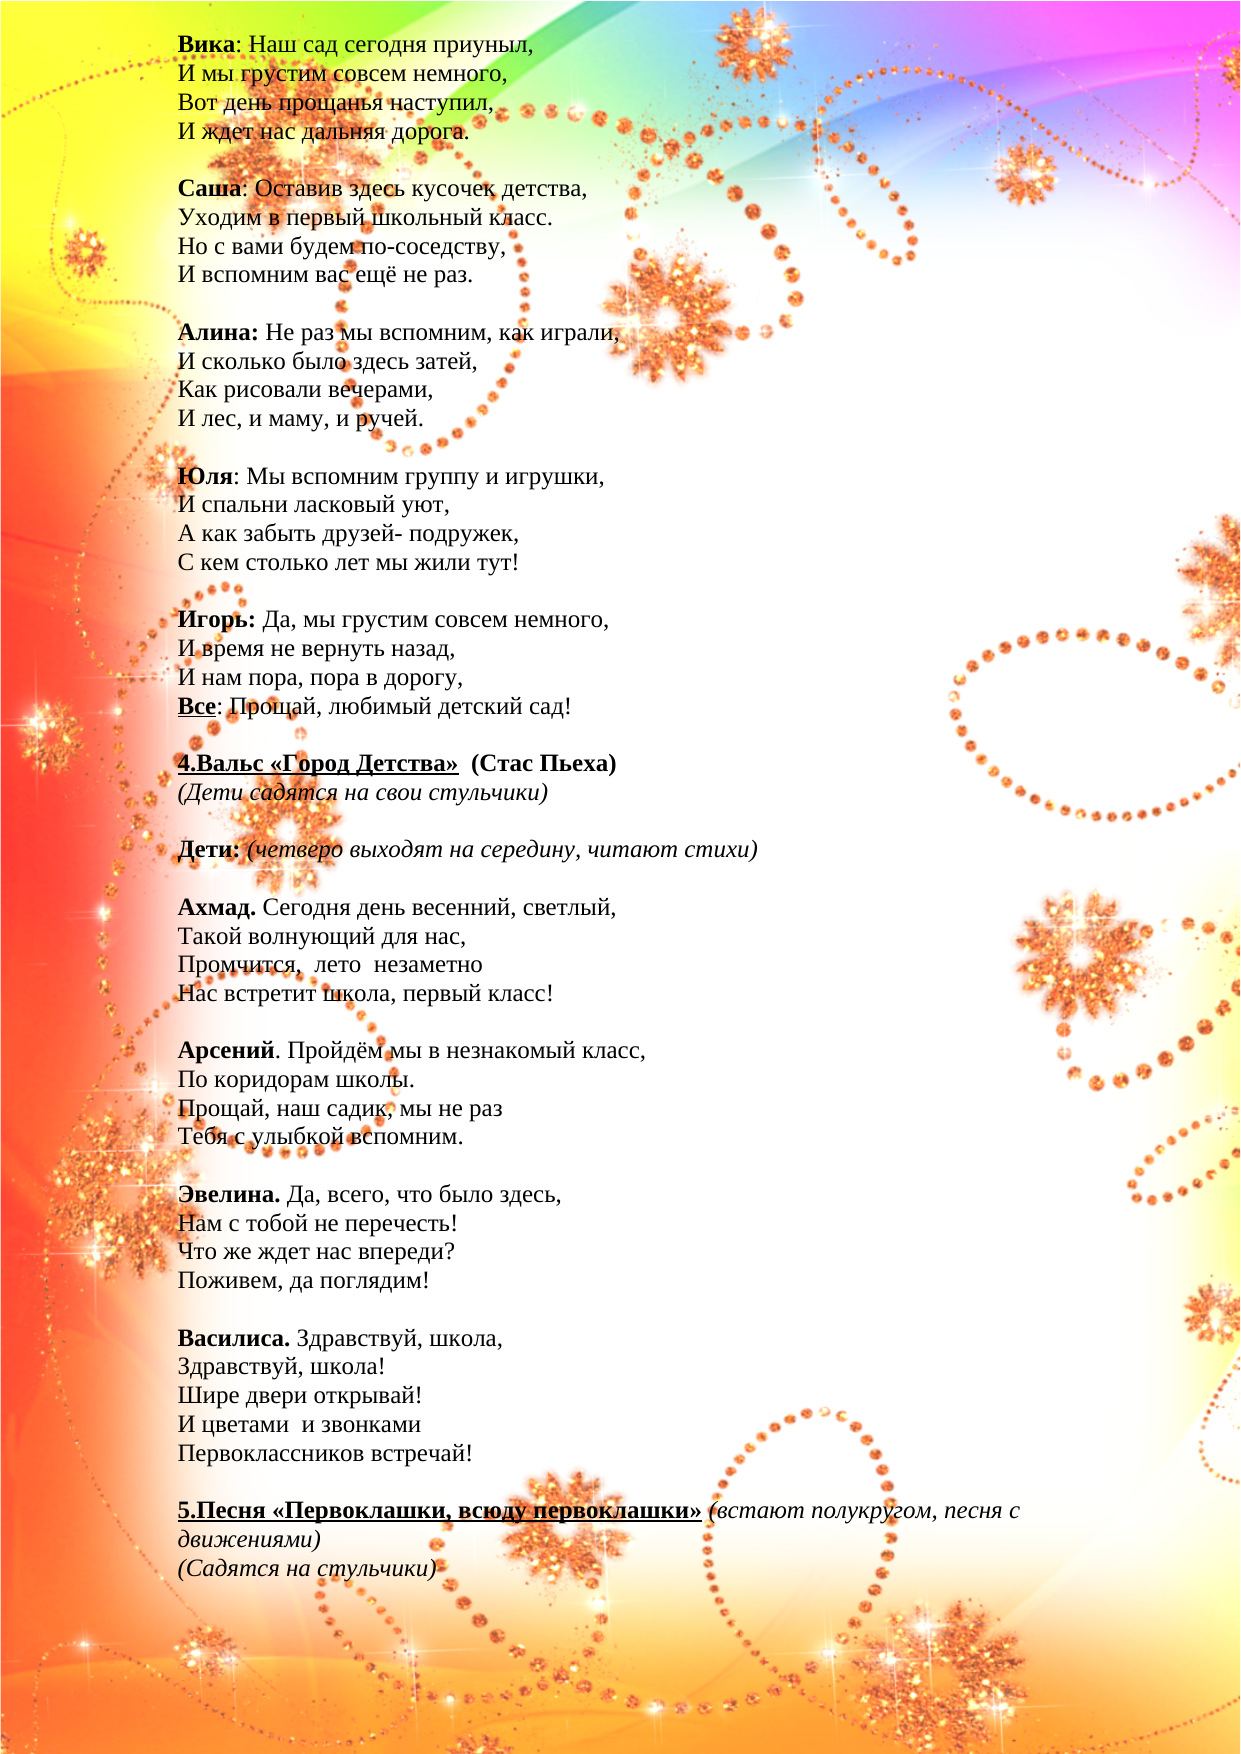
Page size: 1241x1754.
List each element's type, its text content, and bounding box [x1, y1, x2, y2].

text И вспомним вас ещё не раз. [177, 259, 1152, 288]
text Игорь: Да, мы грустим совсем немного, [177, 604, 1152, 633]
text Здравствуй, школа! [177, 1351, 1152, 1380]
text Уходим в первый школьный класс. [177, 202, 1152, 231]
text Шире двери открывай! [177, 1380, 1152, 1409]
text Все: Прощай, любимый детский сад! [177, 691, 1152, 719]
text И нам пора, пора в дорогу, [177, 662, 1152, 691]
text 4.Вальс «Город Детства» (Стас Пьеха) (Дети садятся на свои стульчики) [177, 748, 1152, 806]
text Как рисовали вечерами, [177, 374, 1152, 403]
text И мы грустим совсем немного, [177, 58, 1152, 87]
text И лес, и маму, и ручей. [177, 403, 1152, 432]
text И сколько было здесь затей, [177, 346, 1152, 374]
text Нам с тобой не перечесть! [177, 1208, 1152, 1236]
text 5.Песня «Первоклашки, всюду первоклашки» (встают полукругом, песня с движениями) (Садятся на стульчики) [177, 1495, 1152, 1581]
text И спальни ласковый уют, [177, 489, 1152, 518]
text Юля: Мы вспомним группу и игрушки, [177, 461, 1152, 489]
text С кем столько лет мы жили тут! [177, 547, 1152, 576]
text Первоклассников встречай! [177, 1438, 1152, 1466]
text Дети: (четверо выходят на середину, читают стихи) [177, 834, 1152, 863]
text И ждет нас дальняя дорога. [177, 116, 1152, 144]
text Арсений. Пройдём мы в незнакомый класс, По коридорам школы. Прощай, наш садик, мы не раз Тебя с улыбкой вспомним. [177, 1035, 1152, 1150]
text Василиса. Здравствуй, школа, [177, 1323, 1152, 1351]
text Эвелина. Да, всего, что было здесь, [177, 1179, 1152, 1208]
text Вот день прощанья наступил, [177, 87, 1152, 116]
text И цветами и звонками [177, 1409, 1152, 1438]
text Что же ждет нас впереди? [177, 1236, 1152, 1265]
text Алина: Не раз мы вспомним, как играли, [177, 317, 1152, 346]
text Поживем, да поглядим! [177, 1265, 1152, 1294]
text Но с вами будем по-соседству, [177, 231, 1152, 259]
text И время не вернуть назад, [177, 633, 1152, 662]
text А как забыть друзей- подружек, [177, 518, 1152, 547]
text Саша: Оставив здесь кусочек детства, [177, 173, 1152, 202]
text Вика: Наш сад сегодня приуныл, [177, 29, 1152, 58]
text Ахмад. Сегодня день весенний, светлый, Такой волнующий для нас, Промчится, лето незаметно Нас встретит школа, первый класс! [177, 892, 1152, 1035]
